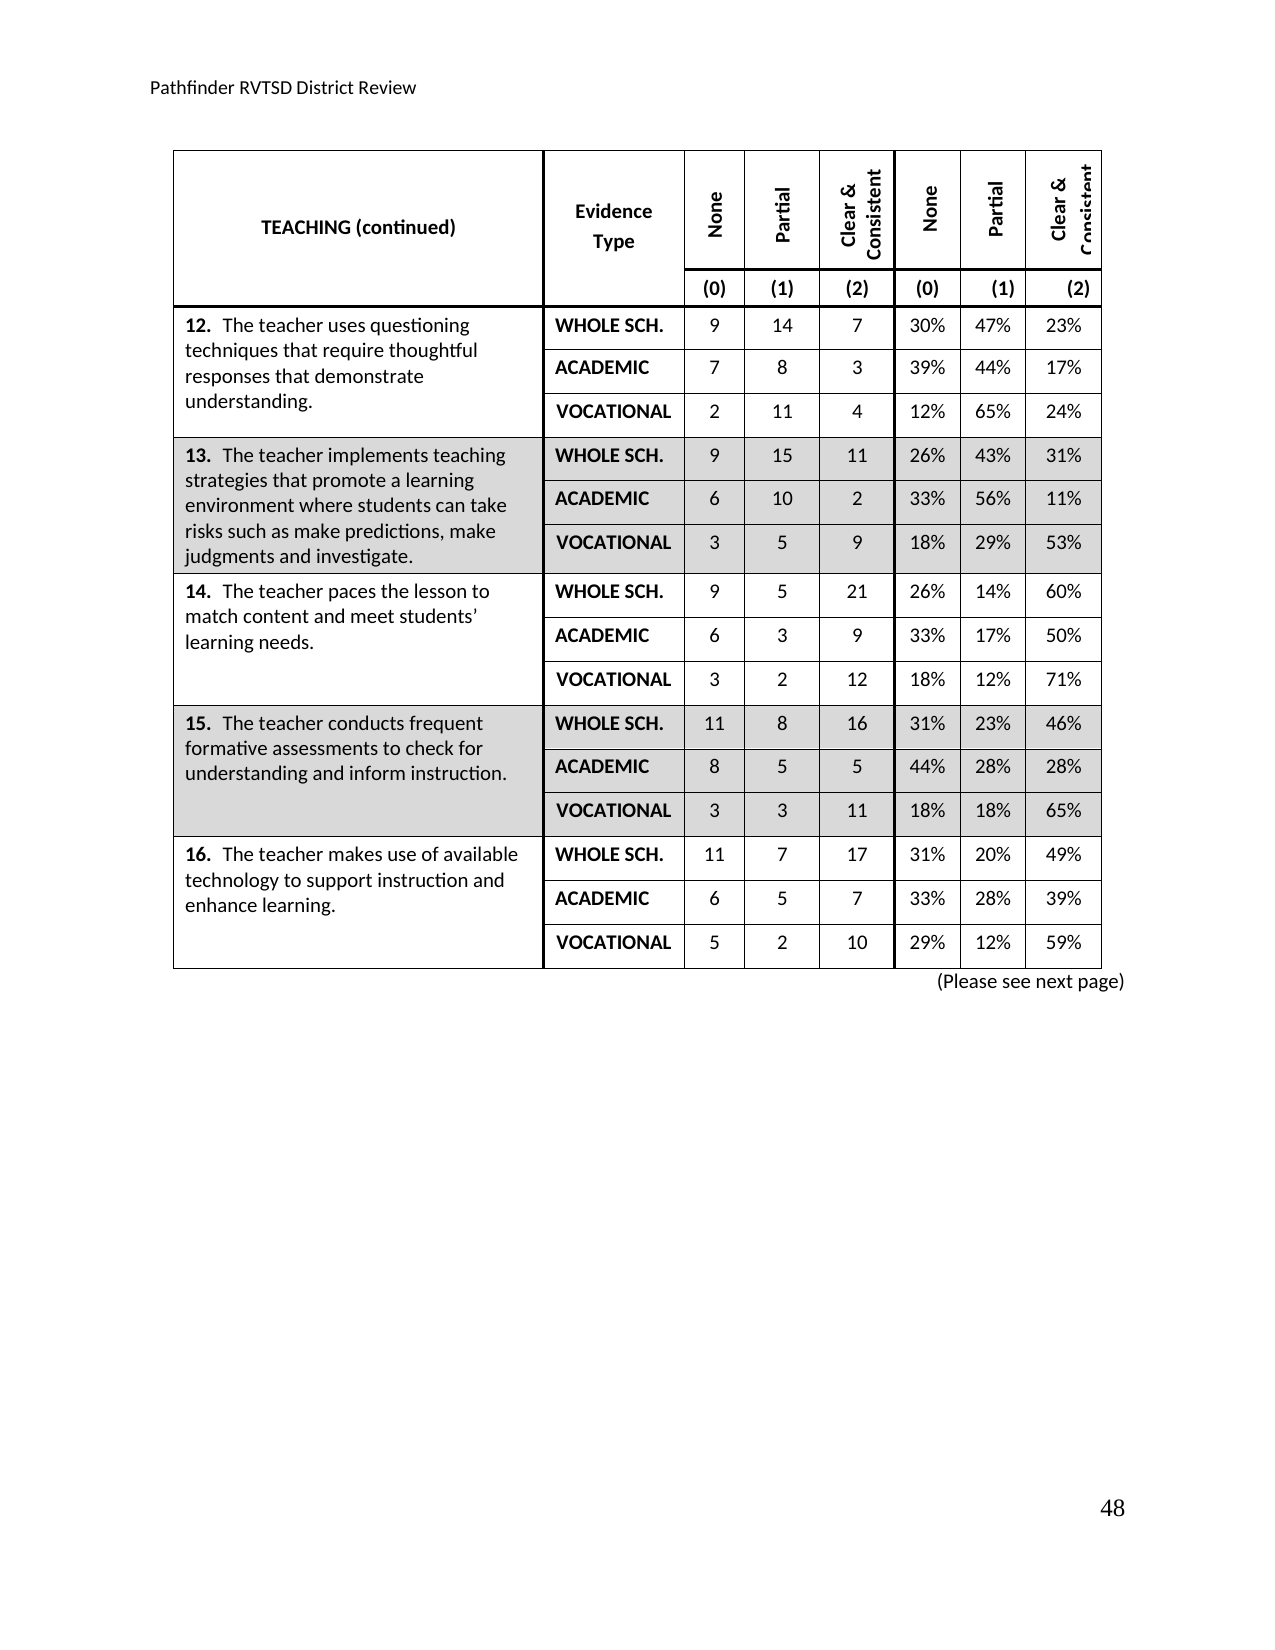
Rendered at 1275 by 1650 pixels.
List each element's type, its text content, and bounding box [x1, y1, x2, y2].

table_cell VOCATIONAL [545, 925, 684, 968]
table_cell 28% [1026, 750, 1101, 792]
table_cell The teacher paces the lesson to match content and meet students’ learning needs. [174, 574, 542, 704]
table_cell WHOLE SCH. [545, 837, 684, 880]
table_cell 43% [961, 438, 1025, 480]
table_cell 15 [745, 438, 819, 480]
table_cell 14 [745, 308, 819, 349]
table_cell 3 [685, 793, 744, 836]
table_cell (0) [896, 271, 960, 305]
table_cell 30% [896, 308, 960, 349]
table_cell 46% [1026, 706, 1101, 748]
table_cell 44% [896, 750, 960, 792]
table_cell VOCATIONAL [545, 394, 684, 437]
table_cell 3 [745, 618, 819, 661]
table_cell 31% [1026, 438, 1101, 480]
table_cell (1) [961, 271, 1025, 305]
table_cell WHOLE SCH. [545, 308, 684, 349]
table_cell 28% [961, 881, 1025, 924]
table_cell WHOLE SCH. [545, 438, 684, 480]
table_cell 33% [896, 618, 960, 661]
table_cell 2 [745, 662, 819, 704]
table_cell VOCATIONAL [545, 793, 684, 836]
table_cell 8 [745, 706, 819, 748]
table_cell WHOLE SCH. [545, 574, 684, 617]
table_cell 71% [1026, 662, 1101, 704]
table_cell 12 [820, 662, 893, 704]
table_cell 9 [685, 308, 744, 349]
table_cell 5 [745, 574, 819, 617]
table_cell 4 [820, 394, 893, 437]
table_cell 5 [745, 525, 819, 573]
table_cell 7 [820, 881, 893, 924]
table_header None [896, 151, 960, 268]
table_cell 29% [961, 525, 1025, 573]
table_cell The teacher uses questioning techniques that require thoughtful responses that demonstrate understanding. [174, 308, 542, 437]
table_cell 50% [1026, 618, 1101, 661]
table_cell 39% [896, 350, 960, 393]
table_cell VOCATIONAL [545, 525, 684, 573]
table_cell 31% [896, 706, 960, 748]
table_cell 53% [1026, 525, 1101, 573]
table_cell 17 [820, 837, 893, 880]
table_cell 29% [896, 925, 960, 968]
table_cell 9 [820, 525, 893, 573]
table_cell 18% [896, 662, 960, 704]
table_cell (0) [685, 271, 744, 305]
table_cell 28% [961, 750, 1025, 792]
table_cell 17% [1026, 350, 1101, 393]
table_cell 6 [685, 881, 744, 924]
table_cell 3 [685, 525, 744, 573]
table_cell 5 [820, 750, 893, 792]
table_cell 9 [685, 438, 744, 480]
table_cell 2 [745, 925, 819, 968]
table_cell 12% [961, 662, 1025, 704]
table_cell ACADEMIC [545, 481, 684, 524]
table_cell 8 [685, 750, 744, 792]
table_cell 11 [685, 706, 744, 748]
table_cell VOCATIONAL [545, 662, 684, 704]
table_cell The teacher conducts frequent formative assessments to check for understanding and inform instruction. [174, 706, 542, 836]
table_cell 24% [1026, 394, 1101, 437]
table_cell 26% [896, 574, 960, 617]
table_cell 26% [896, 438, 960, 480]
table_cell WHOLE SCH. [545, 706, 684, 748]
table_cell 33% [896, 481, 960, 524]
table_cell 7 [745, 837, 819, 880]
table_cell 7 [820, 308, 893, 349]
table_cell 5 [745, 881, 819, 924]
table_cell 44% [961, 350, 1025, 393]
table_cell The teacher makes use of available technology to support instruction and enhance learning. [174, 837, 542, 968]
table_cell 9 [685, 574, 744, 617]
table_cell 33% [896, 881, 960, 924]
table_cell (1) [745, 271, 819, 305]
table_cell 12% [896, 394, 960, 437]
table_cell 3 [820, 350, 893, 393]
table_cell 2 [820, 481, 893, 524]
table_cell 9 [820, 618, 893, 661]
table_cell 23% [1026, 308, 1101, 349]
table_cell 39% [1026, 881, 1101, 924]
text (Please see next page) [150, 969, 1125, 994]
table_cell 49% [1026, 837, 1101, 880]
table_header None [685, 151, 744, 268]
table_cell 60% [1026, 574, 1101, 617]
table_header Partial [961, 151, 1025, 268]
table_cell 59% [1026, 925, 1101, 968]
table_cell 65% [961, 394, 1025, 437]
table_header Partial [745, 151, 819, 268]
table_cell 20% [961, 837, 1025, 880]
table_cell 14% [961, 574, 1025, 617]
table_header TEACHING (continued) [174, 151, 542, 305]
table_cell 10 [745, 481, 819, 524]
table_cell 10 [820, 925, 893, 968]
table_cell 5 [685, 925, 744, 968]
table_cell 17% [961, 618, 1025, 661]
table_cell 3 [745, 793, 819, 836]
table_cell 6 [685, 618, 744, 661]
table_header Clear & Consistent [1026, 151, 1101, 268]
table_cell 7 [685, 350, 744, 393]
table_header Clear & Consistent [820, 151, 893, 268]
table_cell 3 [685, 662, 744, 704]
table_cell (2) [1026, 271, 1101, 305]
table_cell (2) [820, 271, 893, 305]
table_cell 65% [1026, 793, 1101, 836]
table_cell 11 [685, 837, 744, 880]
table_cell 11 [820, 793, 893, 836]
table_cell 18% [896, 793, 960, 836]
table_cell 18% [896, 525, 960, 573]
table_cell ACADEMIC [545, 881, 684, 924]
table_cell 11% [1026, 481, 1101, 524]
table_cell 47% [961, 308, 1025, 349]
table_cell 6 [685, 481, 744, 524]
table_cell 12% [961, 925, 1025, 968]
table_header Evidence Type [545, 151, 684, 305]
table_cell 21 [820, 574, 893, 617]
table_cell ACADEMIC [545, 350, 684, 393]
table_cell 16 [820, 706, 893, 748]
table_cell ACADEMIC [545, 618, 684, 661]
table_cell 56% [961, 481, 1025, 524]
table_cell The teacher implements teaching strategies that promote a learning environment where students can take risks such as make predictions, make judgments and investigate. [174, 438, 542, 573]
table_cell 2 [685, 394, 744, 437]
table_cell 11 [820, 438, 893, 480]
table_cell 11 [745, 394, 819, 437]
table_cell 18% [961, 793, 1025, 836]
table_cell 8 [745, 350, 819, 393]
table_cell ACADEMIC [545, 750, 684, 792]
table_cell 5 [745, 750, 819, 792]
table_cell 23% [961, 706, 1025, 748]
table_cell 31% [896, 837, 960, 880]
